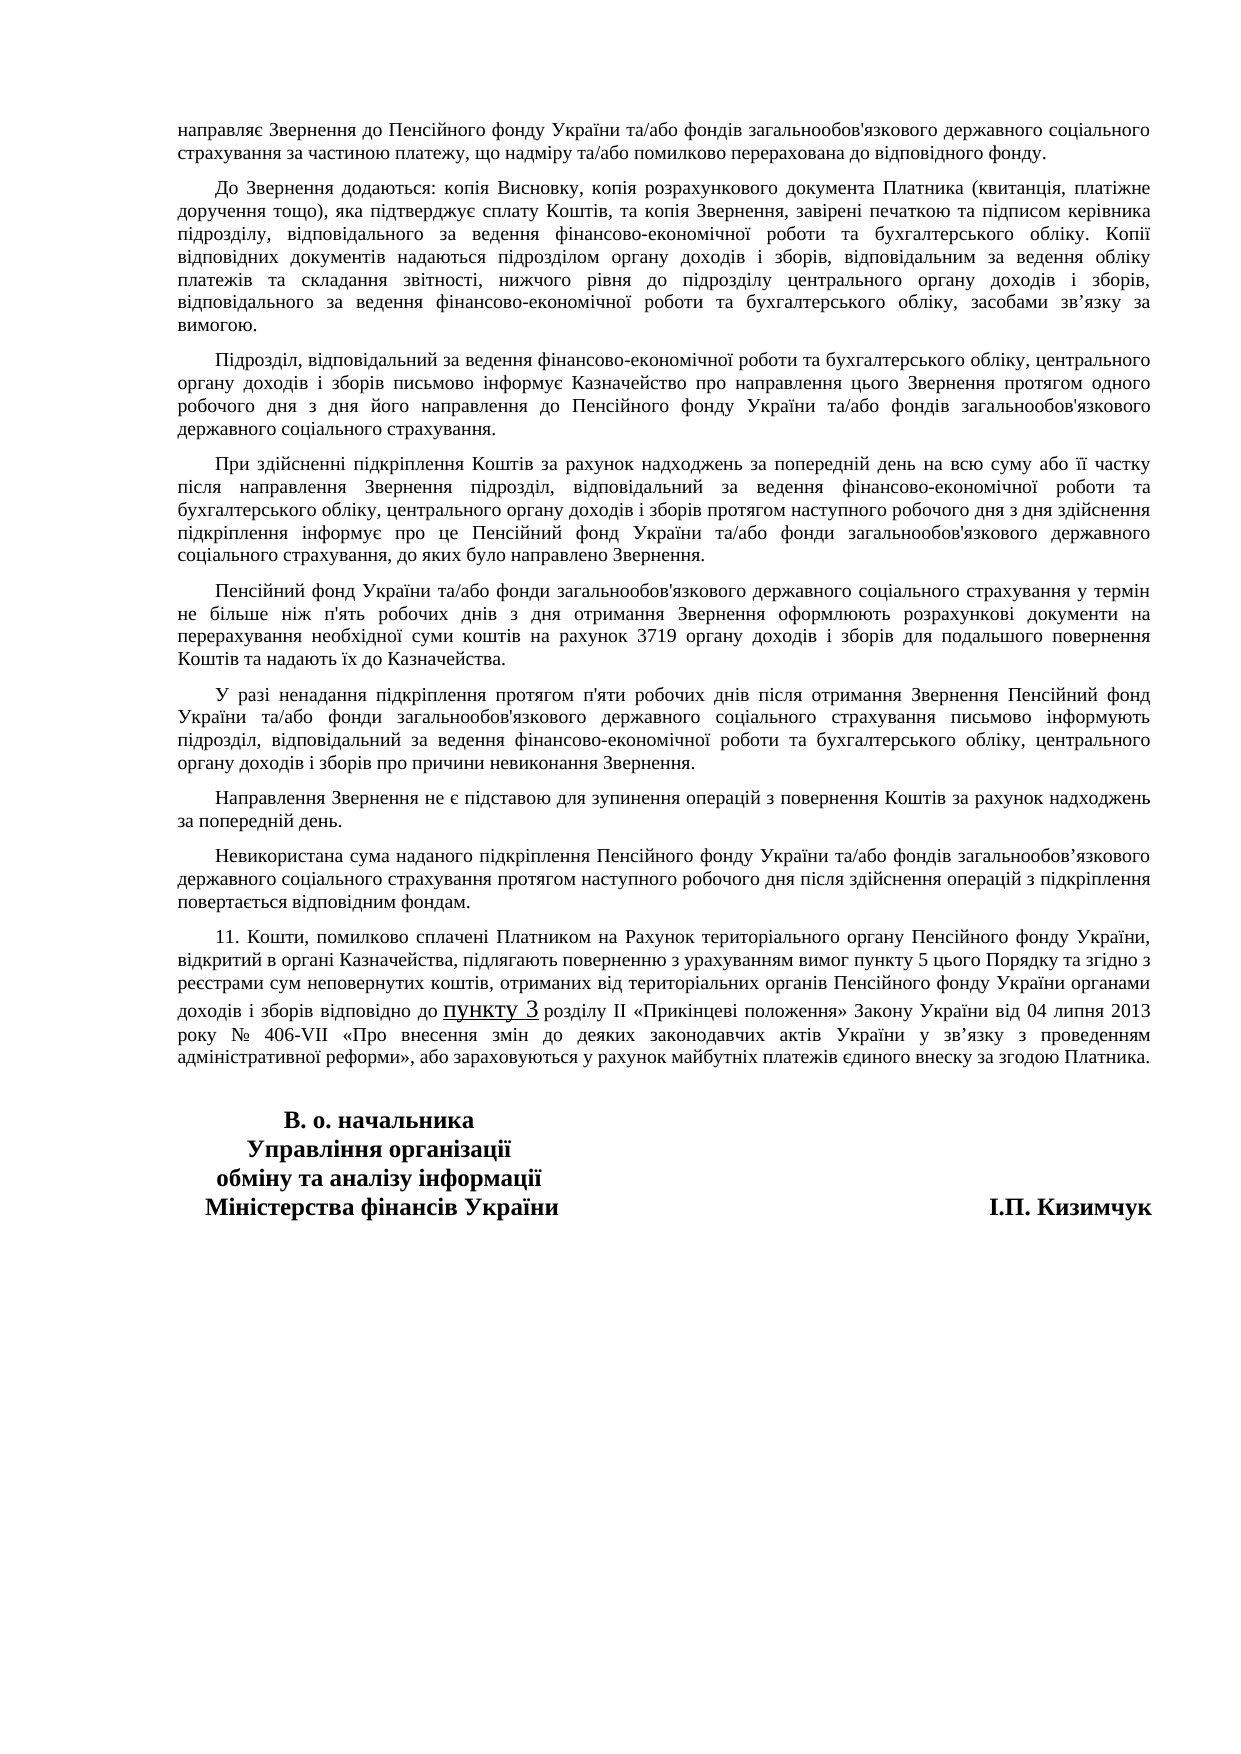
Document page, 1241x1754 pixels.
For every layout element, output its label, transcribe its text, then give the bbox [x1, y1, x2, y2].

text Направлення Звернення не є підставою для зупинення операцій з повернення Коштів за рахунок надходжень за попередній день. [177, 786, 1152, 832]
text 11. Кошти, помилково сплачені Платником на Рахунок територіального органу Пенсійного фонду України, відкритий в органі Казначейства, підлягають поверненню з урахуванням вимог пункту 5 цього Порядку та згідно з реєстрами сум неповернутих коштів, отриманих від територіальних органів Пенсійного фонду України органами доходів і зборів відповідно до пункту 3 розділу ІІ «Прикінцеві положення» Закону України від 04 липня 2013 року № 406-VII «Про внесення змін до деяких законодавчих актів України у зв’язку з проведенням адміністративної реформи», або зараховуються у рахунок майбутніх платежів єдиного внеску за згодою Платника. [177, 925, 1152, 1068]
table_header І.П. Кизимчук [586, 1081, 1152, 1233]
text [177, 118, 1152, 164]
text Пенсійний фонд України та/або фонди загальнообов'язкового державного соціального страхування у термін не більше ніж п'ять робочих днів з дня отримання Звернення оформлюють розрахункові документи на перерахування необхідної суми коштів на рахунок 3719 органу доходів і зборів для подальшого повернення Коштів та надають їх до Казначейства. [177, 579, 1152, 670]
text У разі ненадання підкріплення протягом п'яти робочих днів після отримання Звернення Пенсійний фонд України та/або фонди загальнообов'язкового державного соціального страхування письмово інформують підрозділ, відповідальний за ведення фінансово-економічної роботи та бухгалтерського обліку, центрального органу доходів і зборів про причини невиконання Звернення. [177, 682, 1152, 774]
table_header В. о. начальника Управління організації обміну та аналізу інформації Міністерства фінансів України [177, 1081, 586, 1233]
text При здійсненні підкріплення Коштів за рахунок надходжень за попередній день на всю суму або її частку після направлення Звернення підрозділ, відповідальний за ведення фінансово-економічної роботи та бухгалтерського обліку, центрального органу доходів і зборів протягом наступного робочого дня з дня здійснення підкріплення інформує про це Пенсійний фонд України та/або фонди загальнообов'язкового державного соціального страхування, до яких було направлено Звернення. [177, 452, 1152, 566]
text До Звернення додаються: копія Висновку, копія розрахункового документа Платника (квитанція, платіжне доручення тощо), яка підтверджує сплату Коштів, та копія Звернення, завірені печаткою та підписом керівника підрозділу, відповідального за ведення фінансово-економічної роботи та бухгалтерського обліку. Копії відповідних документів надаються підрозділом органу доходів і зборів, відповідальним за ведення обліку платежів та складання звітності, нижчого рівня до підрозділу центрального органу доходів і зборів, відповідального за ведення фінансово-економічної роботи та бухгалтерського обліку, засобами зв’язку за вимогою. [177, 176, 1152, 336]
text Невикористана сума наданого підкріплення Пенсійного фонду України та/або фондів загальнообов’язкового державного соціального страхування протягом наступного робочого дня після здійснення операцій з підкріплення повертається відповідним фондам. [177, 844, 1152, 913]
text Підрозділ, відповідальний за ведення фінансово-економічної роботи та бухгалтерського обліку, центрального органу доходів і зборів письмово інформує Казначейство про направлення цього Звернення протягом одного робочого дня з дня його направлення до Пенсійного фонду України та/або фондів загальнообов'язкового державного соціального страхування. [177, 348, 1152, 440]
